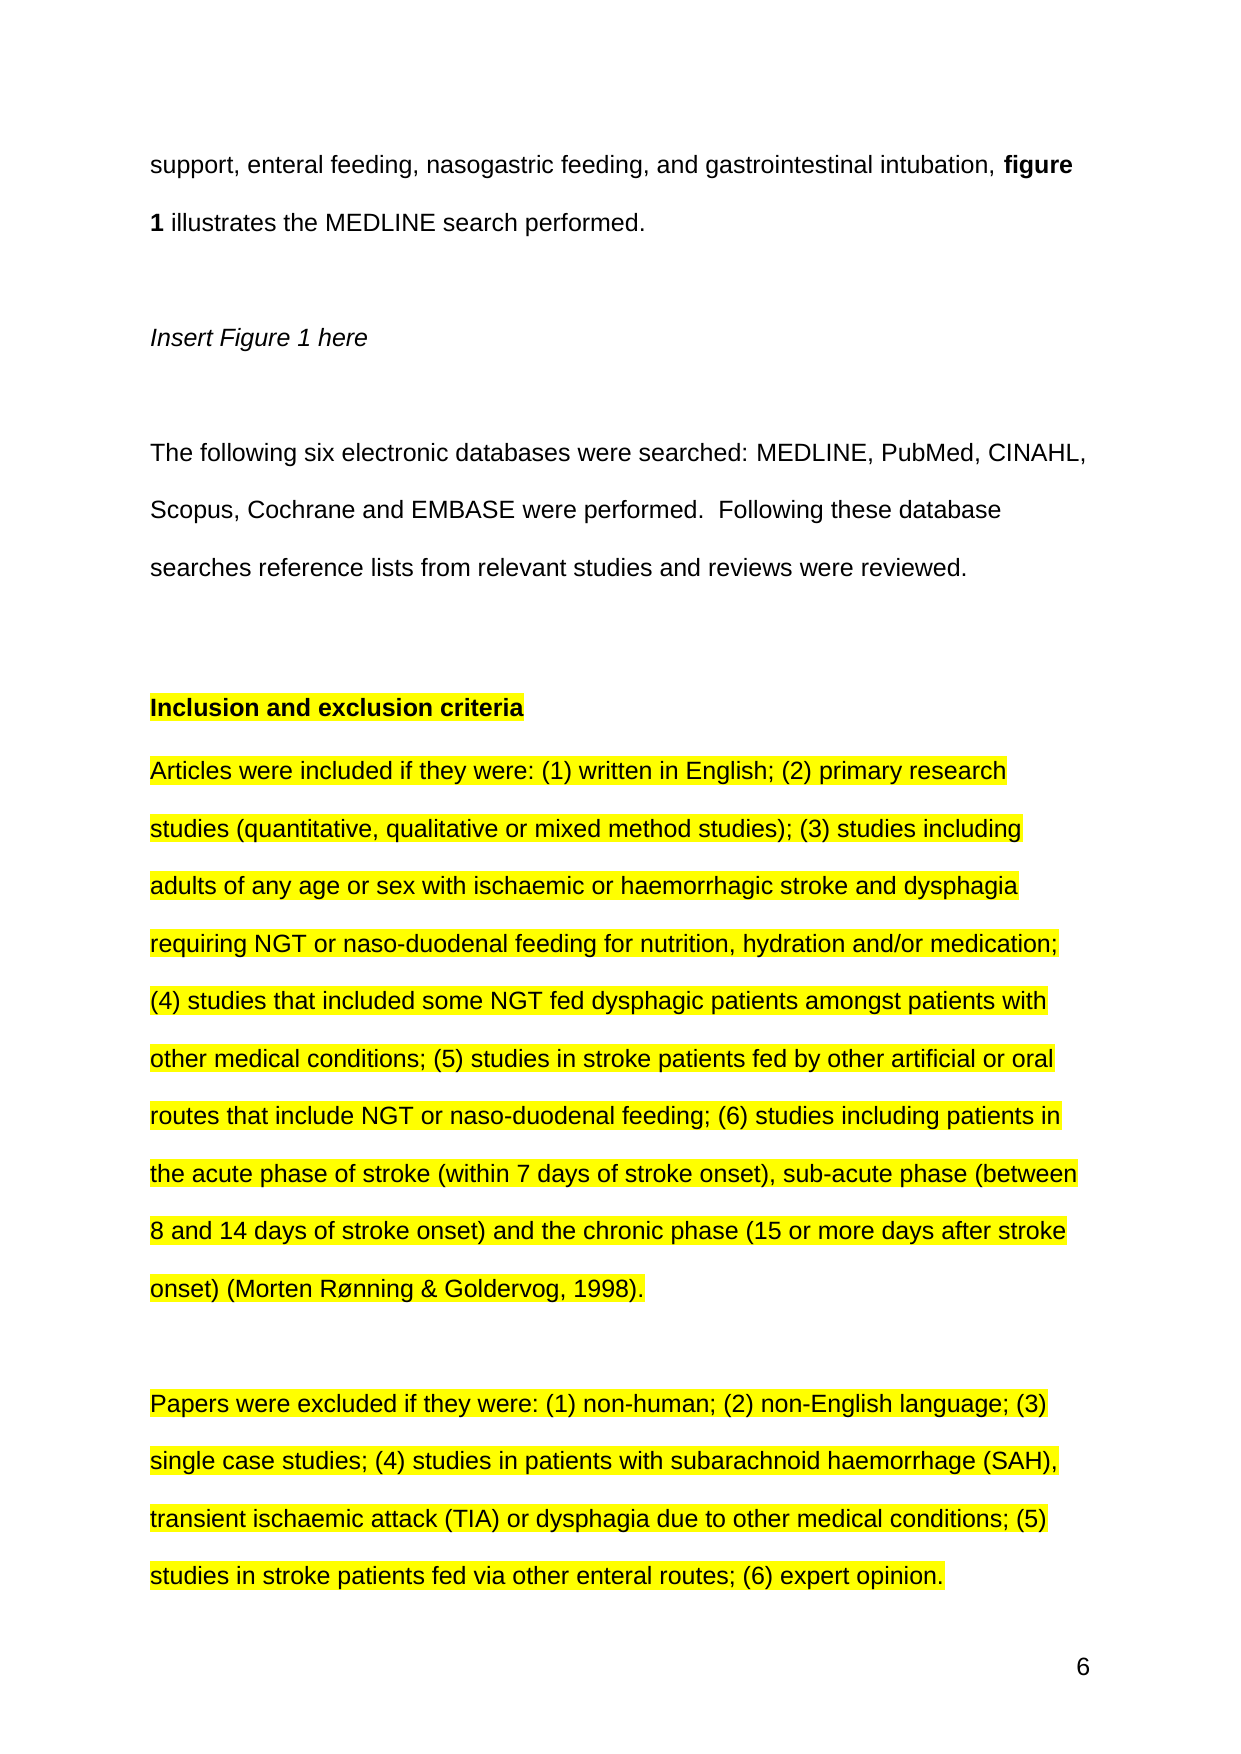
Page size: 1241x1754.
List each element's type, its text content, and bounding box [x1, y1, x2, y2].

text Insert Figure 1 here [150, 322, 1090, 351]
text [150, 150, 1090, 236]
text Articles were included if they were: (1) written in English; (2) primary research studies (quantitative, qualitative or mixed method studies); (3) studies including adults of any age or sex with ischaemic or haemorrhagic stroke and dysphagia requiring NGT or naso-duodenal feeding for nutrition, hydration and/or medication; (4) studies that included some NGT fed dysphagic patients amongst patients with other medical conditions; (5) studies in stroke patients fed by other artificial or oral routes that include NGT or naso-duodenal feeding; (6) studies including patients in the acute phase of stroke (within 7 days of stroke onset), sub-acute phase (between 8 and 14 days of stroke onset) and the chronic phase (15 or more days after stroke onset) (Morten Rønning & Goldervog, 1998). [150, 756, 1090, 1302]
subtitle Inclusion and exclusion criteria [150, 692, 1090, 721]
text The following six electronic databases were searched: MEDLINE, PubMed, CINAHL, Scopus, Cochrane and EMBASE were performed. Following these database searches reference lists from relevant studies and reviews were reviewed. [150, 437, 1090, 581]
text Papers were excluded if they were: (1) non-human; (2) non-English language; (3) single case studies; (4) studies in patients with subarachnoid haemorrhage (SAH), transient ischaemic attack (TIA) or dysphagia due to other medical conditions; (5) studies in stroke patients fed via other enteral routes; (6) expert opinion. [150, 1389, 1090, 1590]
